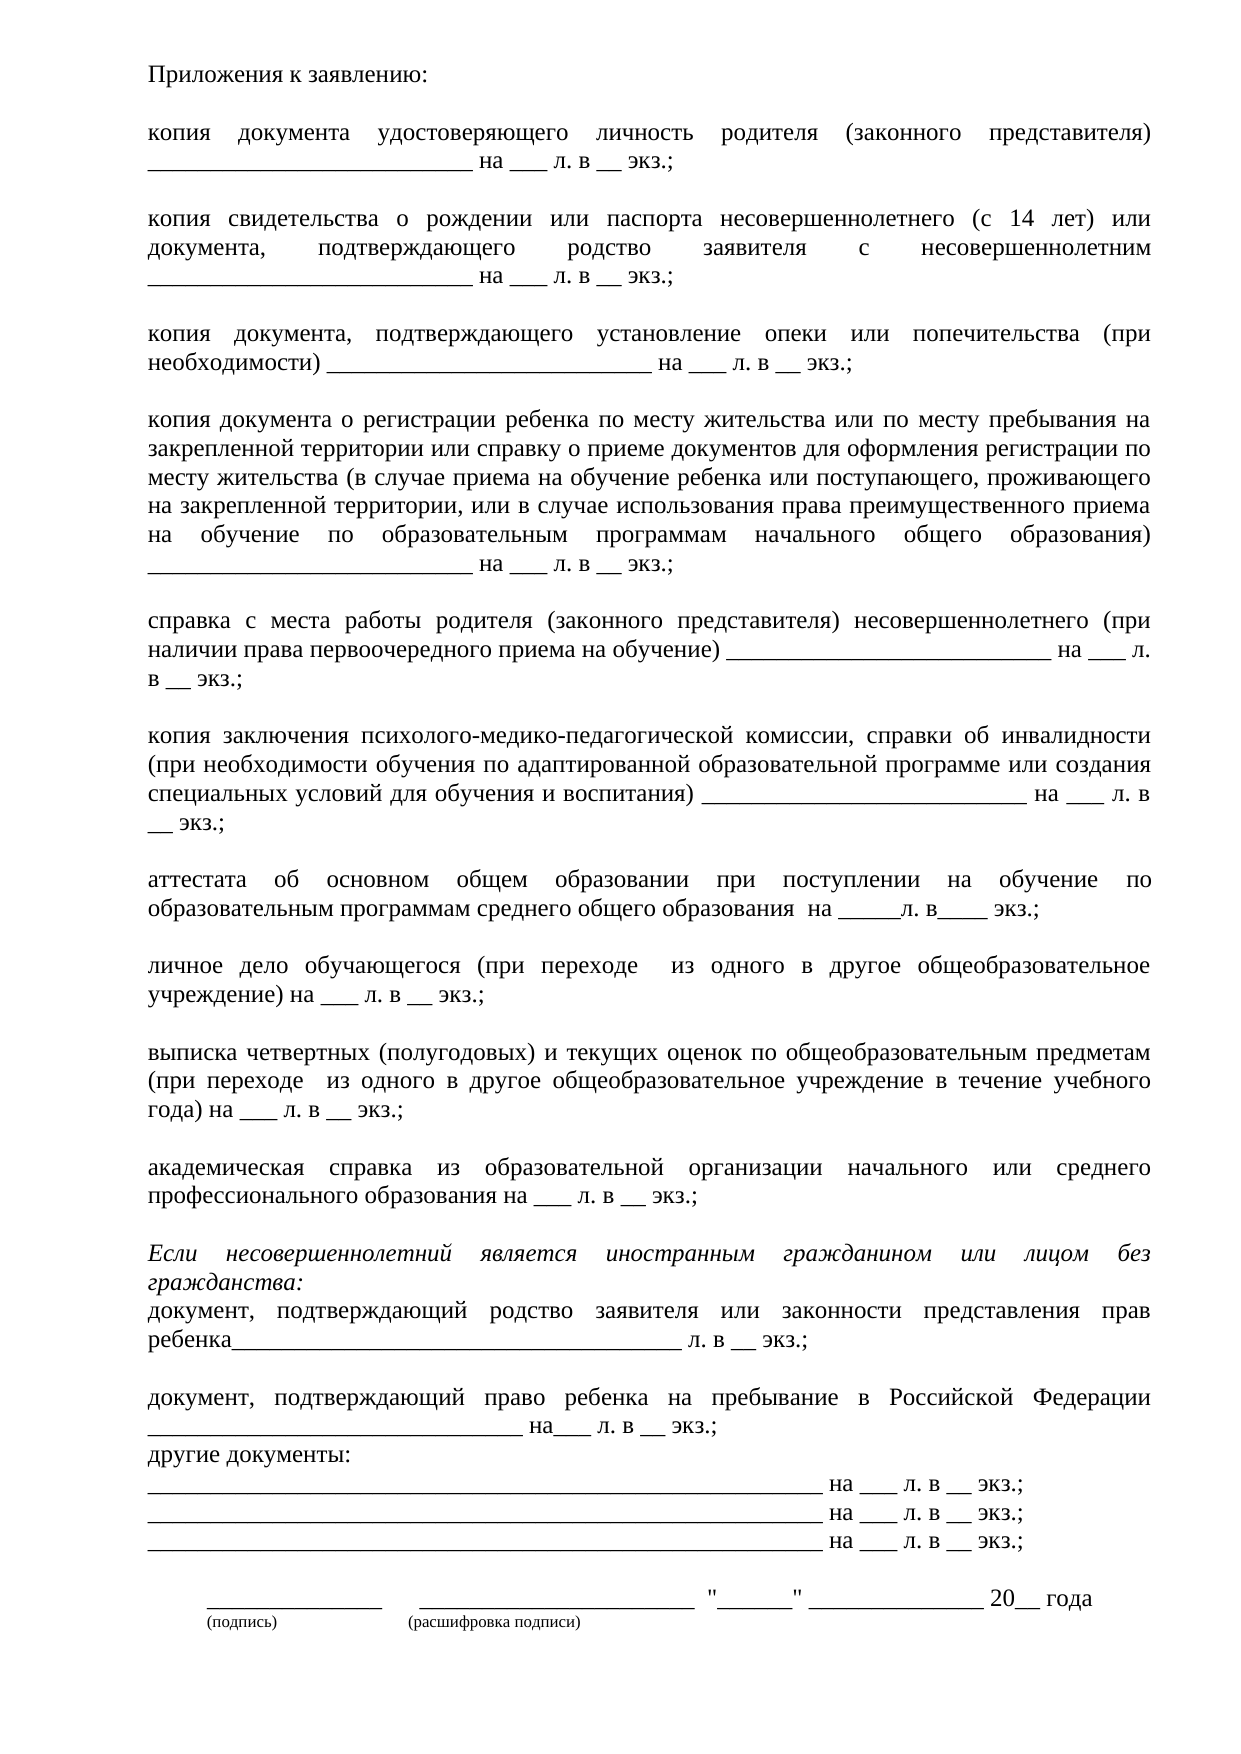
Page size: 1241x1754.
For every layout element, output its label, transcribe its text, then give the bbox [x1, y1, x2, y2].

text копия документа удостоверяющего личность родителя (законного представителя) __________________________ на ___ л. в __ экз.; [148, 117, 1152, 174]
text Если несовершеннолетний является иностранным гражданином или лицом без гражданства: [148, 1238, 1152, 1295]
text академическая справка из образовательной организации начального или среднего профессионального образования на ___ л. в __ экз.; [148, 1152, 1152, 1209]
text аттестата об основном общем образовании при поступлении на обучение по образовательным программам среднего общего образования на _____л. в____ экз.; [148, 864, 1152, 922]
text ______________________________________________________ на ___ л. в __ экз.; [148, 1468, 1152, 1497]
text документ, подтверждающий право ребенка на пребывание в Российской Федерации ______________________________ на___ л. в __ экз.; [148, 1382, 1152, 1439]
text Приложения к заявлению: [148, 59, 1152, 88]
text копия документа о регистрации ребенка по месту жительства или по месту пребывания на закрепленной территории или справку о приеме документов для оформления регистрации по месту жительства (в случае приема на обучение ребенка или поступающего, проживающего на закрепленной территории, или в случае использования права преимущественного приема на обучение по образовательным программам начального общего образования) __________________________ на ___ л. в __ экз.; [148, 404, 1152, 577]
text выписка четвертных (полугодовых) и текущих оценок по общеобразовательным предметам (при переходе из одного в другое общеобразовательное учреждение в течение учебного года) на ___ л. в __ экз.; [148, 1037, 1152, 1123]
text ______________________________________________________ на ___ л. в __ экз.; [148, 1525, 1152, 1554]
text справка с места работы родителя (законного представителя) несовершеннолетнего (при наличии права первоочередного приема на обучение) __________________________ на ___ л. в __ экз.; [148, 605, 1152, 692]
text ______________ ______________________ "______" ______________ 20__ года [148, 1583, 1152, 1612]
text другие документы: [148, 1439, 1152, 1468]
text копия документа, подтверждающего установление опеки или попечительства (при необходимости) __________________________ на ___ л. в __ экз.; [148, 318, 1152, 375]
text копия заключения психолого-медико-педагогической комиссии, справки об инвалидности (при необходимости обучения по адаптированной образовательной программе или создания специальных условий для обучения и воспитания) __________________________ на ___ л. в __ экз.; [148, 720, 1152, 835]
text (подпись) (расшифровка подписи) [148, 1612, 1152, 1645]
text ______________________________________________________ на ___ л. в __ экз.; [148, 1497, 1152, 1525]
text копия свидетельства о рождении или паспорта несовершеннолетнего (с 14 лет) или документа, подтверждающего родство заявителя с несовершеннолетним __________________________ на ___ л. в __ экз.; [148, 203, 1152, 289]
text личное дело обучающегося (при переходе из одного в другое общеобразовательное учреждение) на ___ л. в __ экз.; [148, 950, 1152, 1008]
text документ, подтверждающий родство заявителя или законности представления прав ребенка____________________________________ л. в __ экз.; [148, 1295, 1152, 1353]
